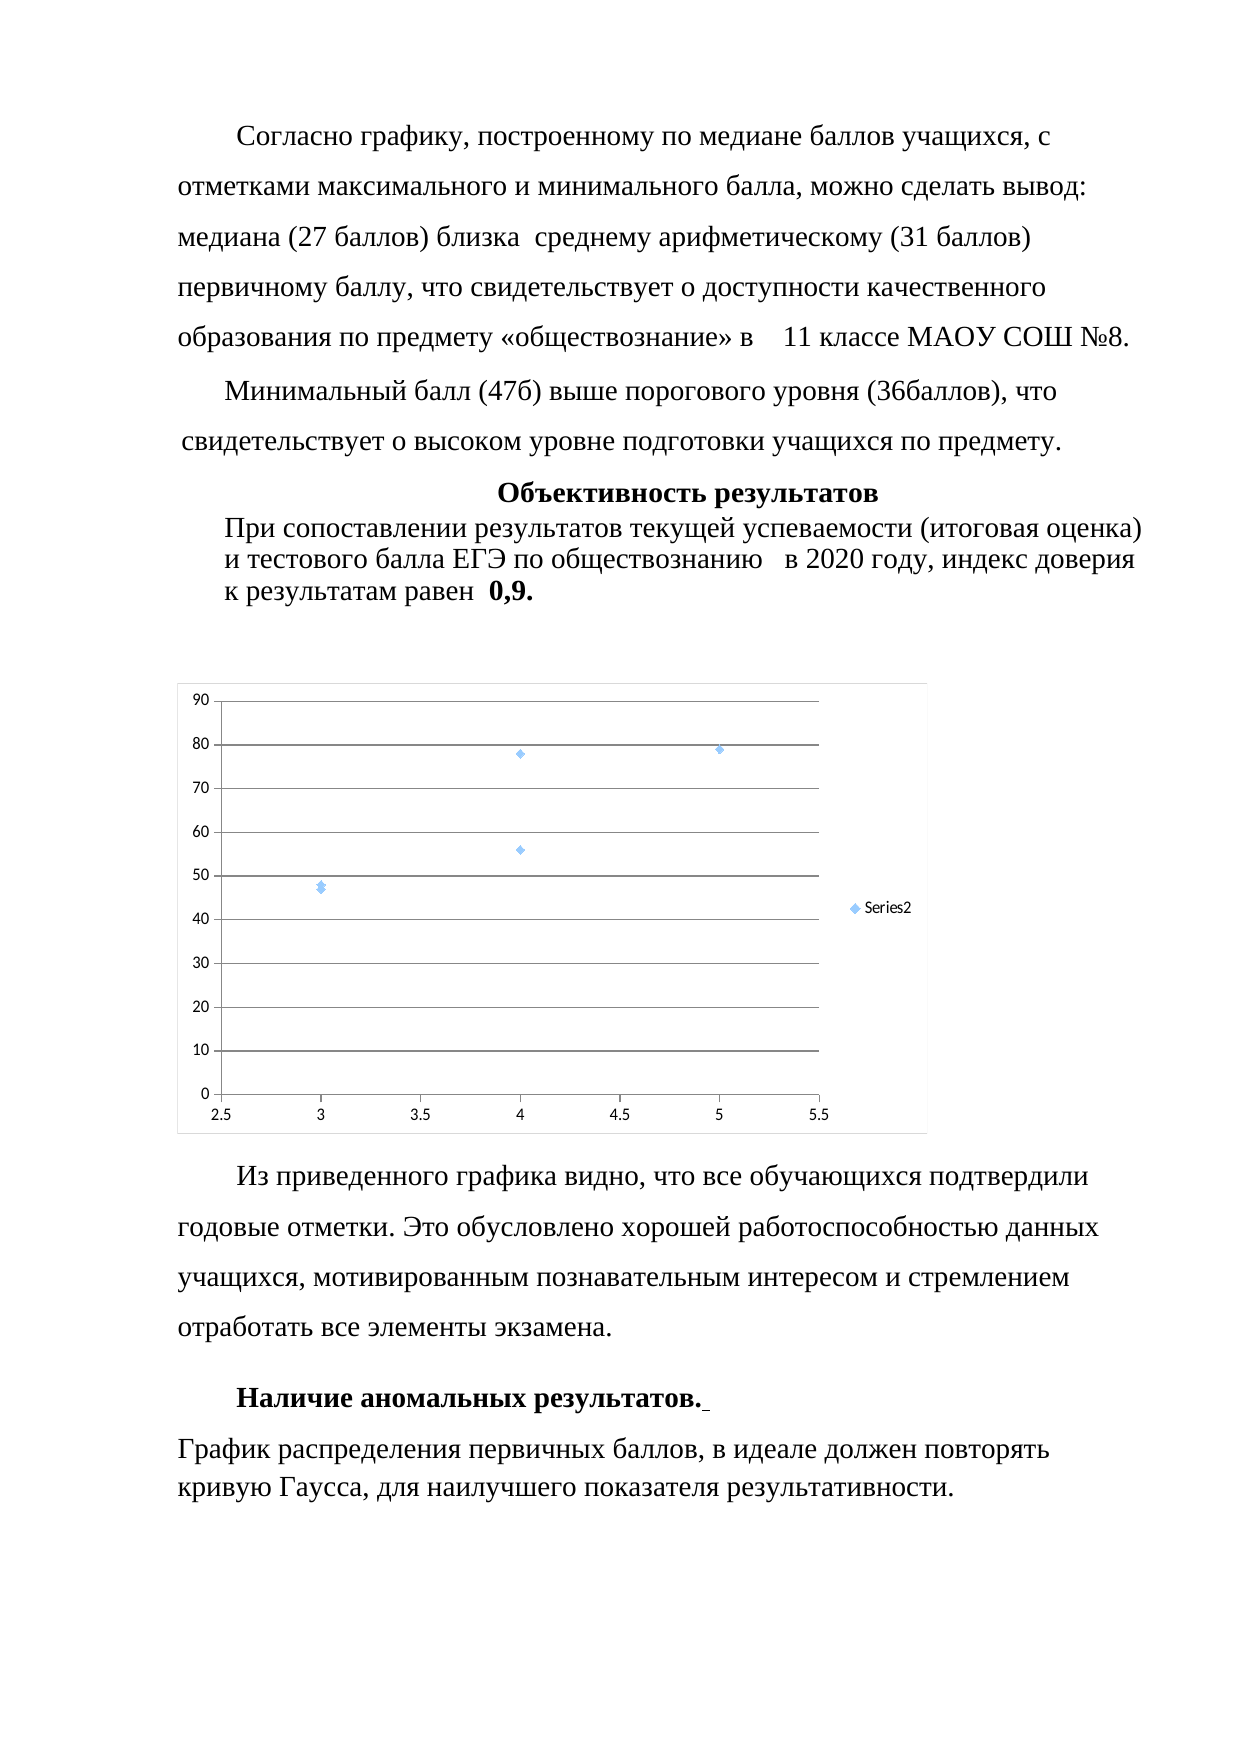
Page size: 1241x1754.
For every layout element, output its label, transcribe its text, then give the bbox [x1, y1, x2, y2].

text Наличие аномальных результатов. [177, 1381, 1152, 1414]
text Минимальный балл (47б) выше порогового уровня (36баллов), что свидетельствует о высоком уровне подготовки учащихся по предмету. [181, 373, 1152, 457]
text Согласно графику, построенному по медиане баллов учащихся, с отметками максимального и минимального балла, можно сделать вывод: медиана (27 баллов) близка среднему арифметическому (31 баллов) первичному баллу, что свидетельствует о доступности качественного образования по предмету «обществознание» в 11 классе МАОУ СОШ №8. [177, 118, 1152, 353]
text При сопоставлении результатов текущей успеваемости (итоговая оценка) и тестового балла ЕГЭ по обществознанию в 2020 году, индекс доверия к результатам равен 0,9. [224, 512, 1152, 607]
text Из приведенного графика видно, что все обучающихся подтвердили годовые отметки. Это обусловлено хорошей работоспособностью данных учащихся, мотивированным познавательным интересом и стремлением отработать все элементы экзамена. [177, 1158, 1152, 1343]
text Объективность результатов [224, 477, 1152, 509]
text График распределения первичных баллов, в идеале должен повторять кривую Гаусса, для наилучшего показателя результативности. [177, 1431, 1152, 1503]
